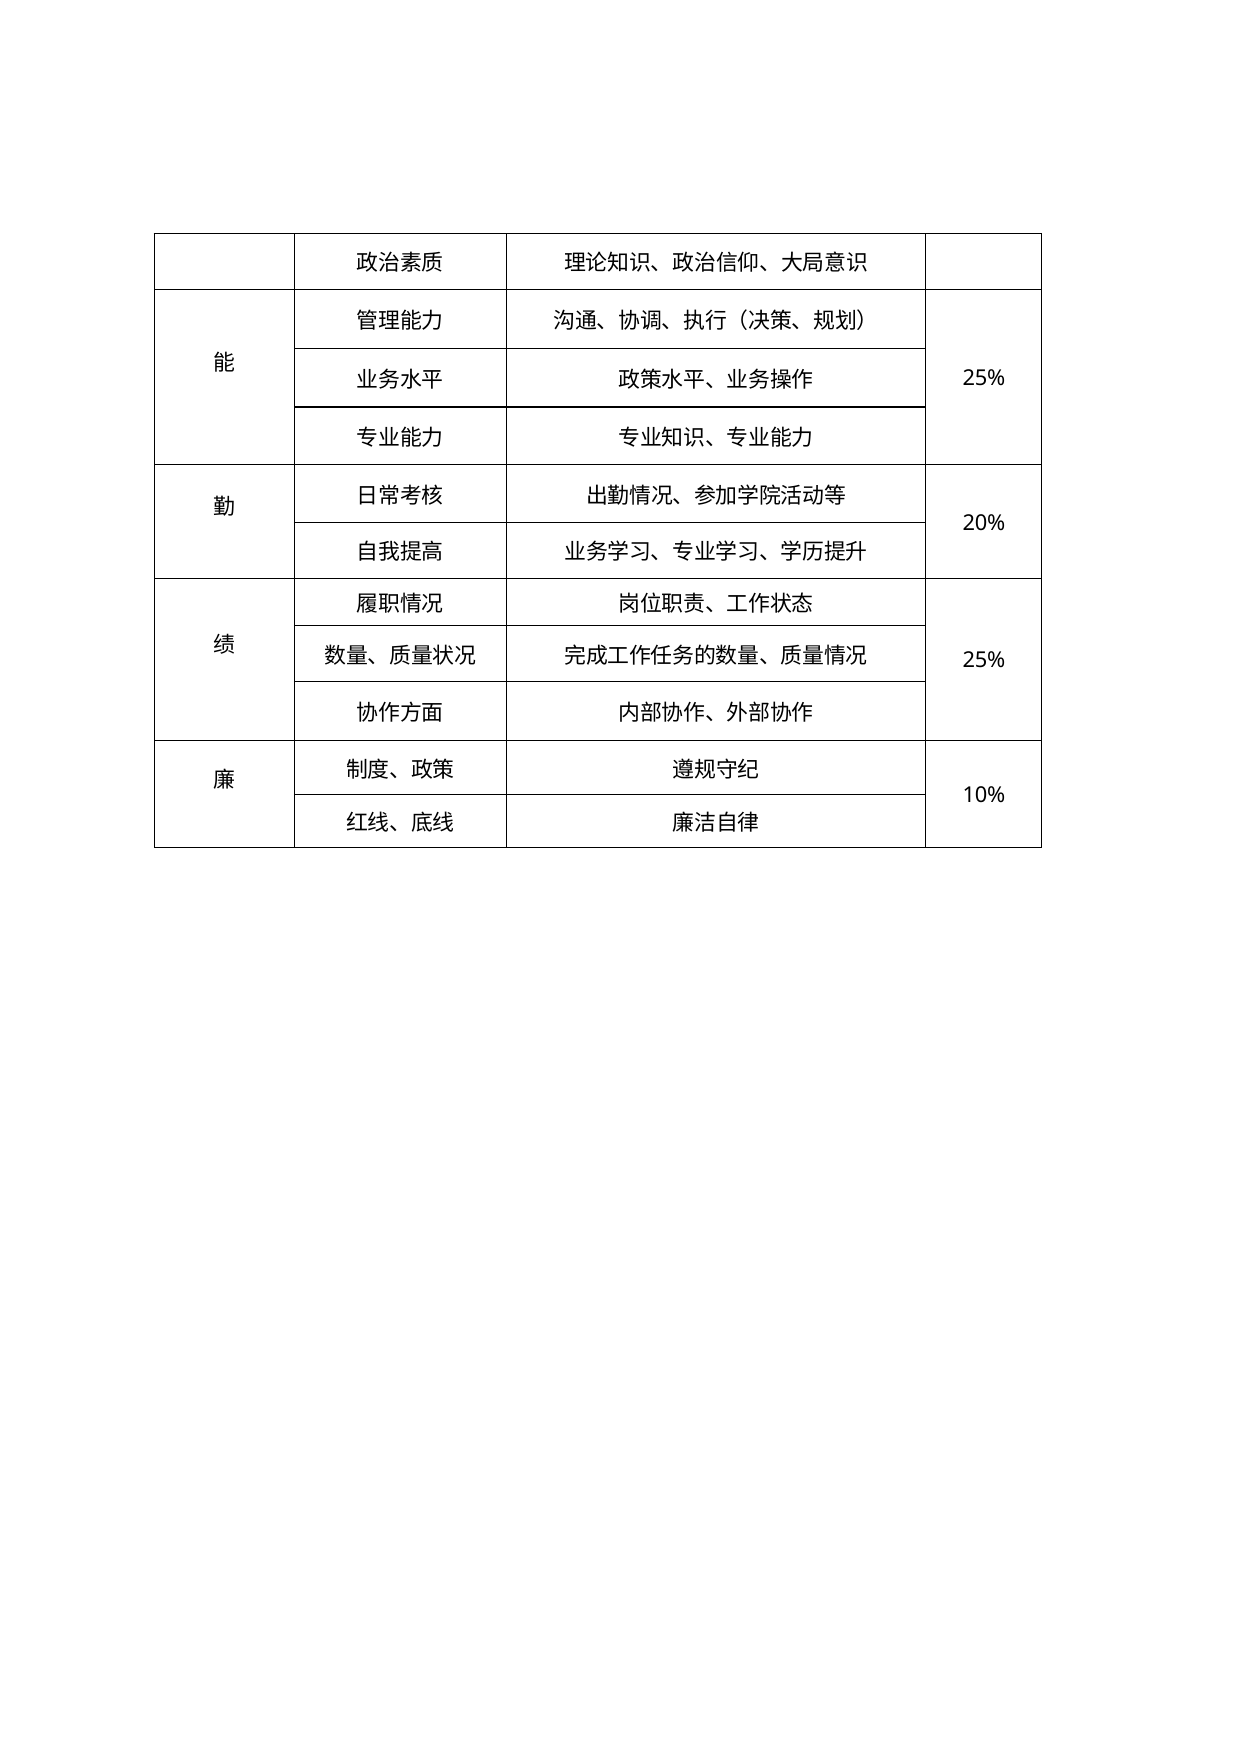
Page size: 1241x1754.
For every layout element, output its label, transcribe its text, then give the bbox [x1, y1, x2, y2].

table_cell 25% [926, 290, 1041, 464]
table_cell 岗位职责、工作状态 [507, 579, 925, 625]
table_cell 专业能力 [295, 408, 506, 464]
table_cell 政策水平、业务操作 [507, 349, 925, 406]
table_cell 履职情况 [295, 579, 506, 625]
table_cell 绩 [155, 579, 294, 740]
table_cell 出勤情况、参加学院活动等 [507, 465, 925, 522]
table_cell 遵规守纪 [507, 741, 925, 794]
table_cell 管理能力 [295, 290, 506, 348]
table_cell 25% [926, 579, 1041, 740]
table_cell 红线、底线 [295, 795, 506, 847]
table_cell 勤 [155, 465, 294, 578]
table_cell 廉洁自律 [507, 795, 925, 847]
table_cell 10% [926, 741, 1041, 847]
table_cell 制度、政策 [295, 741, 506, 794]
table_cell 能 [155, 290, 294, 464]
table_cell 政治素质 [295, 234, 506, 288]
table_cell 自我提高 [295, 523, 506, 578]
table_cell 业务学习、专业学习、学历提升 [507, 523, 925, 578]
table_cell 理论知识、政治信仰、大局意识 [507, 234, 925, 288]
table_cell 沟通、协调、执行（决策、规划） [507, 290, 925, 348]
table_cell 20% [926, 465, 1041, 578]
table_cell 专业知识、专业能力 [507, 408, 925, 464]
table_cell 数量、质量状况 [295, 626, 506, 681]
table_cell 廉 [155, 741, 294, 847]
table_cell 内部协作、外部协作 [507, 682, 925, 740]
table_cell 完成工作任务的数量、质量情况 [507, 626, 925, 681]
table_cell 业务水平 [295, 349, 506, 406]
table_cell 协作方面 [295, 682, 506, 740]
table_cell 日常考核 [295, 465, 506, 522]
